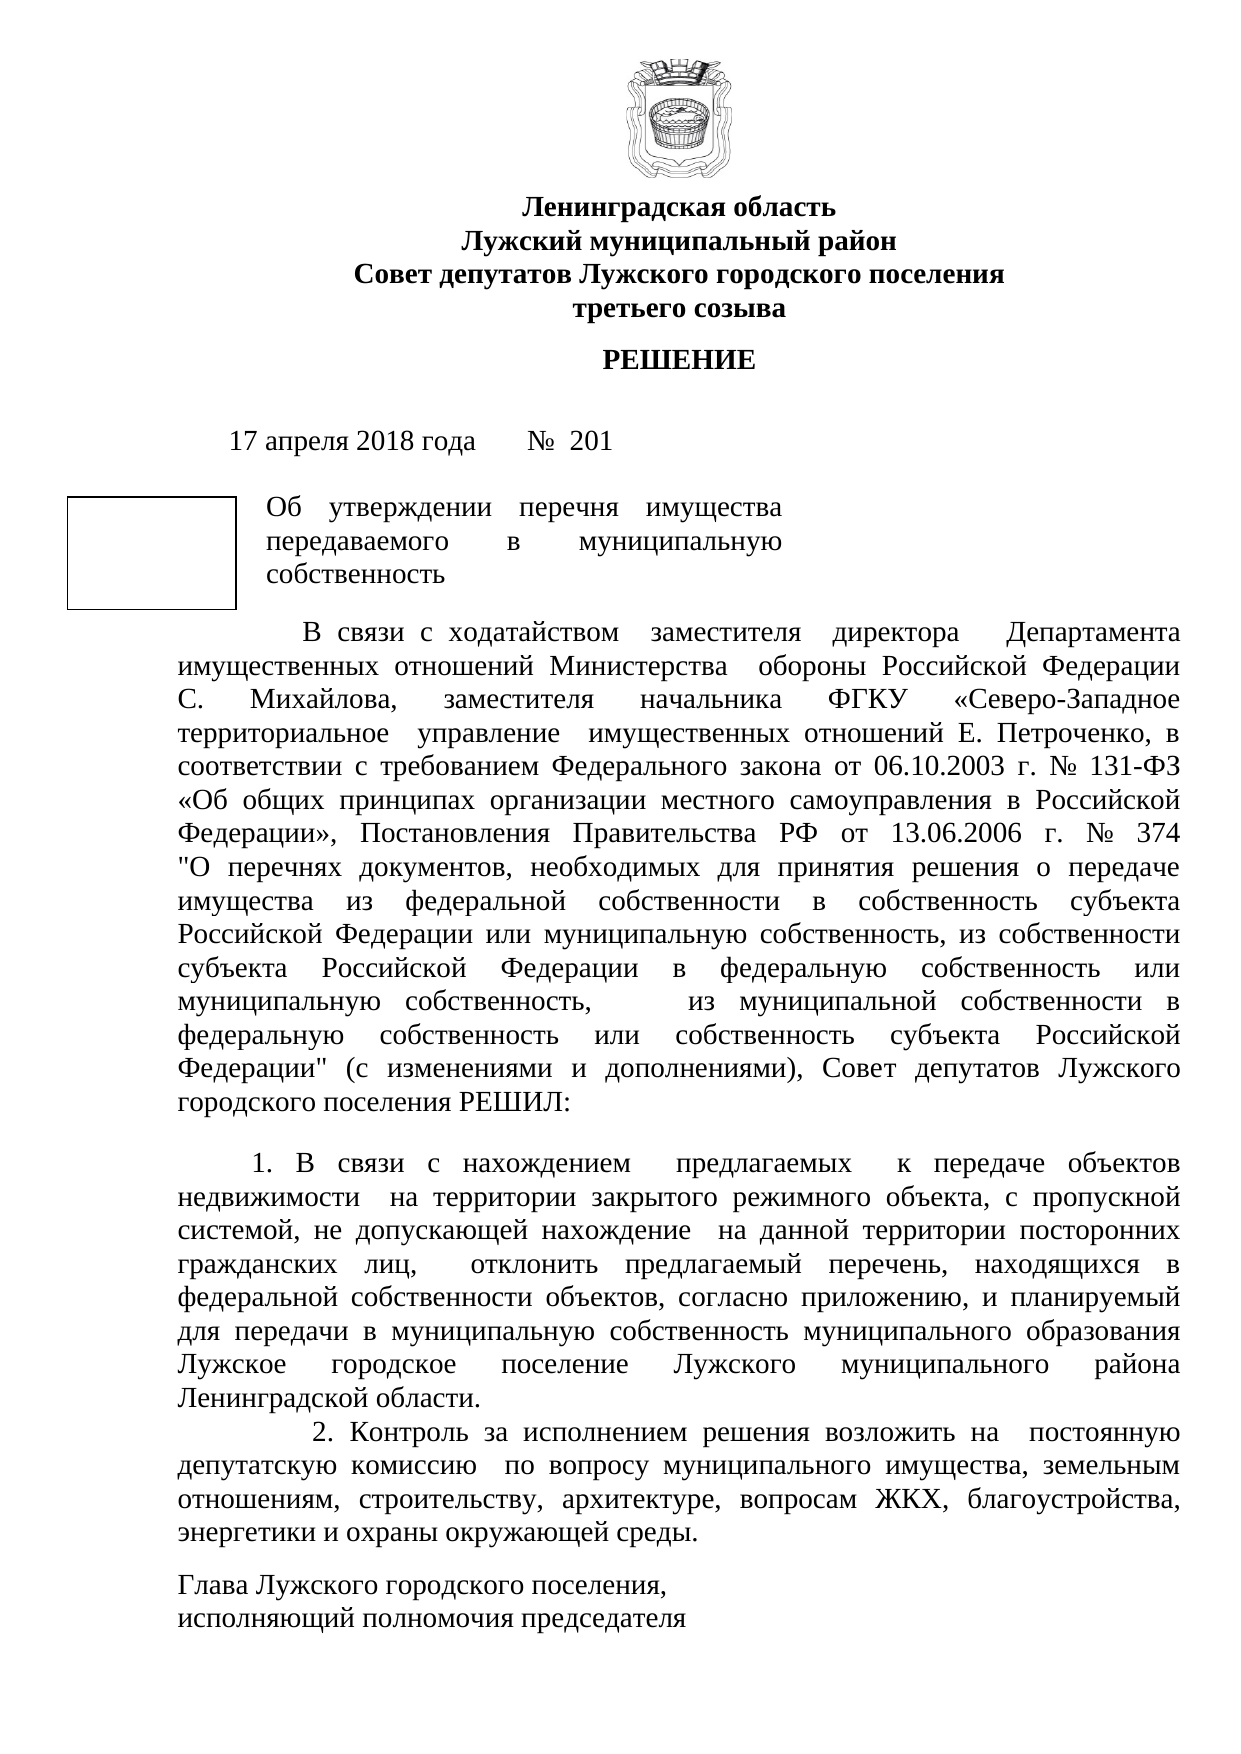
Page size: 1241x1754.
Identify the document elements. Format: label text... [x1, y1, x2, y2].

text 17 апреля 2018 года № 201 [177, 423, 1181, 457]
text РЕШЕНИЕ [177, 342, 1181, 376]
text исполняющий полномочия председателя [177, 1601, 1181, 1634]
text 1. В связи с нахождением предлагаемых к передаче объектов недвижимости на территории закрытого режимного объекта, с пропускной системой, не допускающей нахождение на данной территории посторонних гражданских лиц, отклонить предлагаемый перечень, находящихся в федеральной собственности объектов, согласно приложению, и планируемый для передачи в муниципальную собственность муниципального образования Лужское городское поселение Лужского муниципального района Ленинградской области. [177, 1145, 1181, 1414]
text Лужский муниципальный район [177, 223, 1181, 256]
text Совет депутатов Лужского городского поселения [177, 256, 1181, 290]
text третьего созыва [177, 290, 1181, 323]
text Ленинградская область [177, 189, 1181, 223]
picture [626, 59, 732, 178]
text В связи с ходатайством заместителя директора Департамента имущественных отношений Министерства обороны Российской Федерации С. Михайлова, заместителя начальника ФГКУ «Северо-Западное территориальное управление имущественных отношений Е. Петроченко, в соответствии с требованием Федерального закона от 06.10.2003 г. № 131-ФЗ «Об общих принципах организации местного самоуправления в Российской Федерации», Постановления Правительства РФ от 13.06.2006 г. № 374 "О перечнях документов, необходимых для принятия решения о передаче имущества из федеральной собственности в собственность субъекта Российской Федерации или муниципальную собственность, из собственности субъекта Российской Федерации в федеральную собственность или муниципальную собственность, из муниципальной собственности в федеральную собственность или собственность субъекта Российской Федерации" (с изменениями и дополнениями), Совет депутатов Лужского городского поселения РЕШИЛ: [177, 614, 1181, 849]
text В связи с ходатайством заместителя директора Департамента имущественных отношений Министерства обороны Российской Федерации С. Михайлова, заместителя начальника ФГКУ «Северо-Западное территориальное управление имущественных отношений Е. Петроченко, в соответствии с требованием Федерального закона от 06.10.2003 г. № 131-ФЗ «Об общих принципах организации местного самоуправления в Российской Федерации», Постановления Правительства РФ от 13.06.2006 г. № 374 "О перечнях документов, необходимых для принятия решения о передаче имущества из федеральной собственности в собственность субъекта Российской Федерации или муниципальную собственность, из собственности субъекта Российской Федерации в федеральную собственность или муниципальную собственность, из муниципальной собственности в федеральную собственность или собственность субъекта Российской Федерации" (с изменениями и дополнениями), Совет депутатов Лужского городского поселения РЕШИЛ: [177, 1050, 1181, 1117]
text Об утверждении перечня имущества передаваемого в муниципальную собственность [266, 489, 783, 590]
text Глава Лужского городского поселения, [177, 1567, 1181, 1601]
text 2. Контроль за исполнением решения возложить на постоянную депутатскую комиссию по вопросу муниципального имущества, земельным отношениям, строительству, архитектуре, вопросам ЖКХ, благоустройства, энергетики и охраны окружающей среды. [177, 1414, 1181, 1548]
